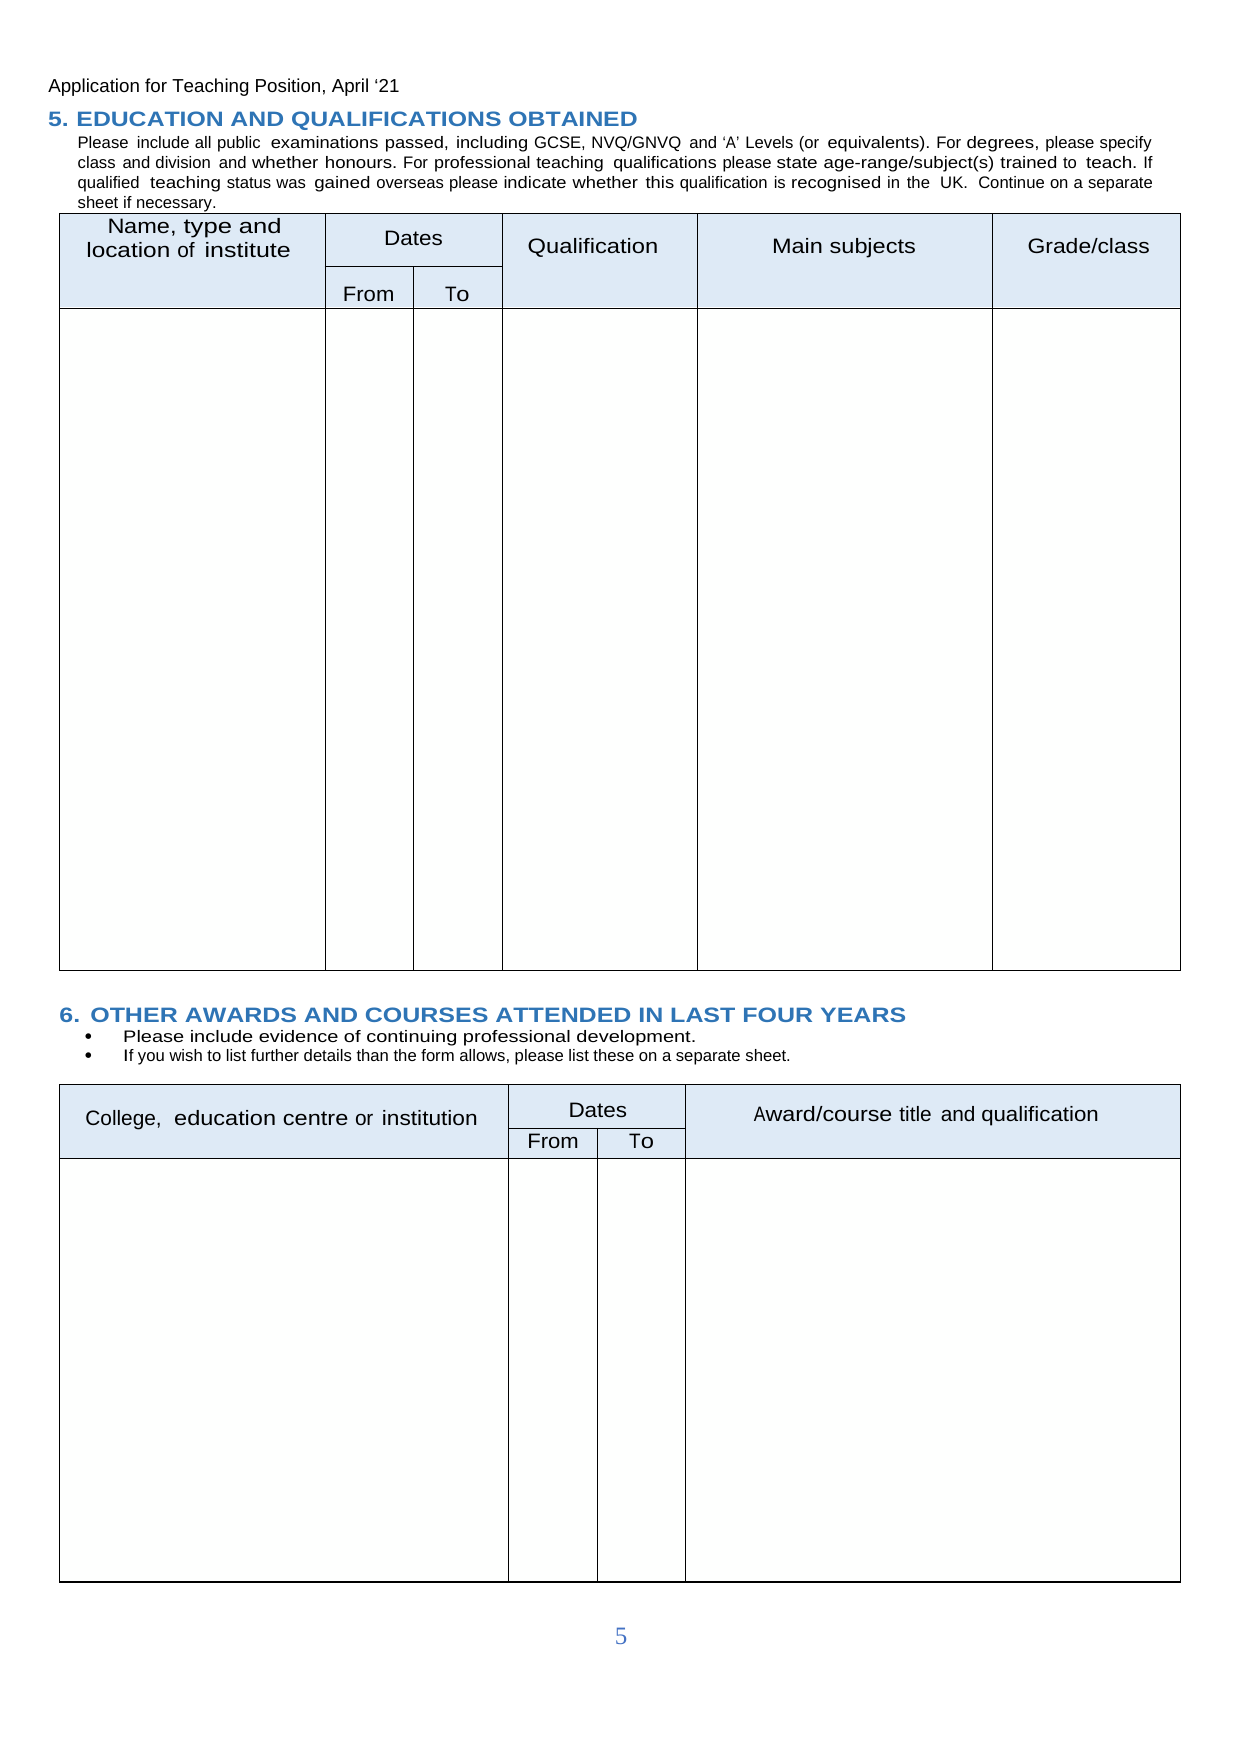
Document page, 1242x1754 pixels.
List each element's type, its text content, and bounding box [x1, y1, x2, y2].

table_cell [60, 835, 325, 969]
table_cell From [509, 1129, 597, 1158]
table_cell [698, 309, 992, 835]
table_header Dates [326, 214, 502, 266]
table_cell [326, 835, 413, 969]
table_header Grade/class [993, 214, 1180, 307]
table_cell [414, 309, 502, 835]
text 6. OTHER AWARDS AND COURSES ATTENDED IN LAST FOUR YEARS [59, 1002, 1194, 1026]
table_header Name, type and location of institute [60, 214, 325, 307]
text 5. EDUCATION AND QUALIFICATIONS OBTAINED [48, 106, 1194, 130]
list Please include evidence of continuing professional development. [85, 1026, 1194, 1046]
table_cell [698, 835, 992, 969]
table_cell [503, 835, 697, 969]
table_cell From [326, 267, 413, 307]
table_header Award/course title and qualification [686, 1085, 1180, 1158]
table_cell [993, 309, 1180, 835]
table_cell [60, 309, 325, 835]
table_cell [509, 1159, 597, 1581]
table_header Main subjects [698, 214, 992, 307]
table_header Qualification [503, 214, 697, 307]
table_cell [326, 309, 413, 835]
table_header Dates [509, 1085, 685, 1128]
table_cell [414, 835, 502, 969]
list If you wish to list further details than the form allows, please list these on a separate sheet. [85, 1046, 1194, 1065]
table_cell To [414, 267, 502, 307]
table_cell To [598, 1129, 685, 1158]
table_cell [598, 1159, 685, 1581]
table_cell [60, 1159, 508, 1581]
table_cell [993, 835, 1180, 969]
text Please include all public examinations passed, including GCSE, NVQ/GNVQ and ‘A’ Levels (or equivalents). For degrees, please specify class and division and whether honours. For professional teaching qualifications please state age-range/subject(s) trained to teach. If qualified teaching status was gained overseas please indicate whether this qualification is recognised in the UK. Continue on a separate sheet if necessary. [77, 133, 1153, 212]
table_cell [503, 309, 697, 835]
table_cell [686, 1159, 1180, 1581]
table_header College, education centre or institution [60, 1085, 508, 1158]
